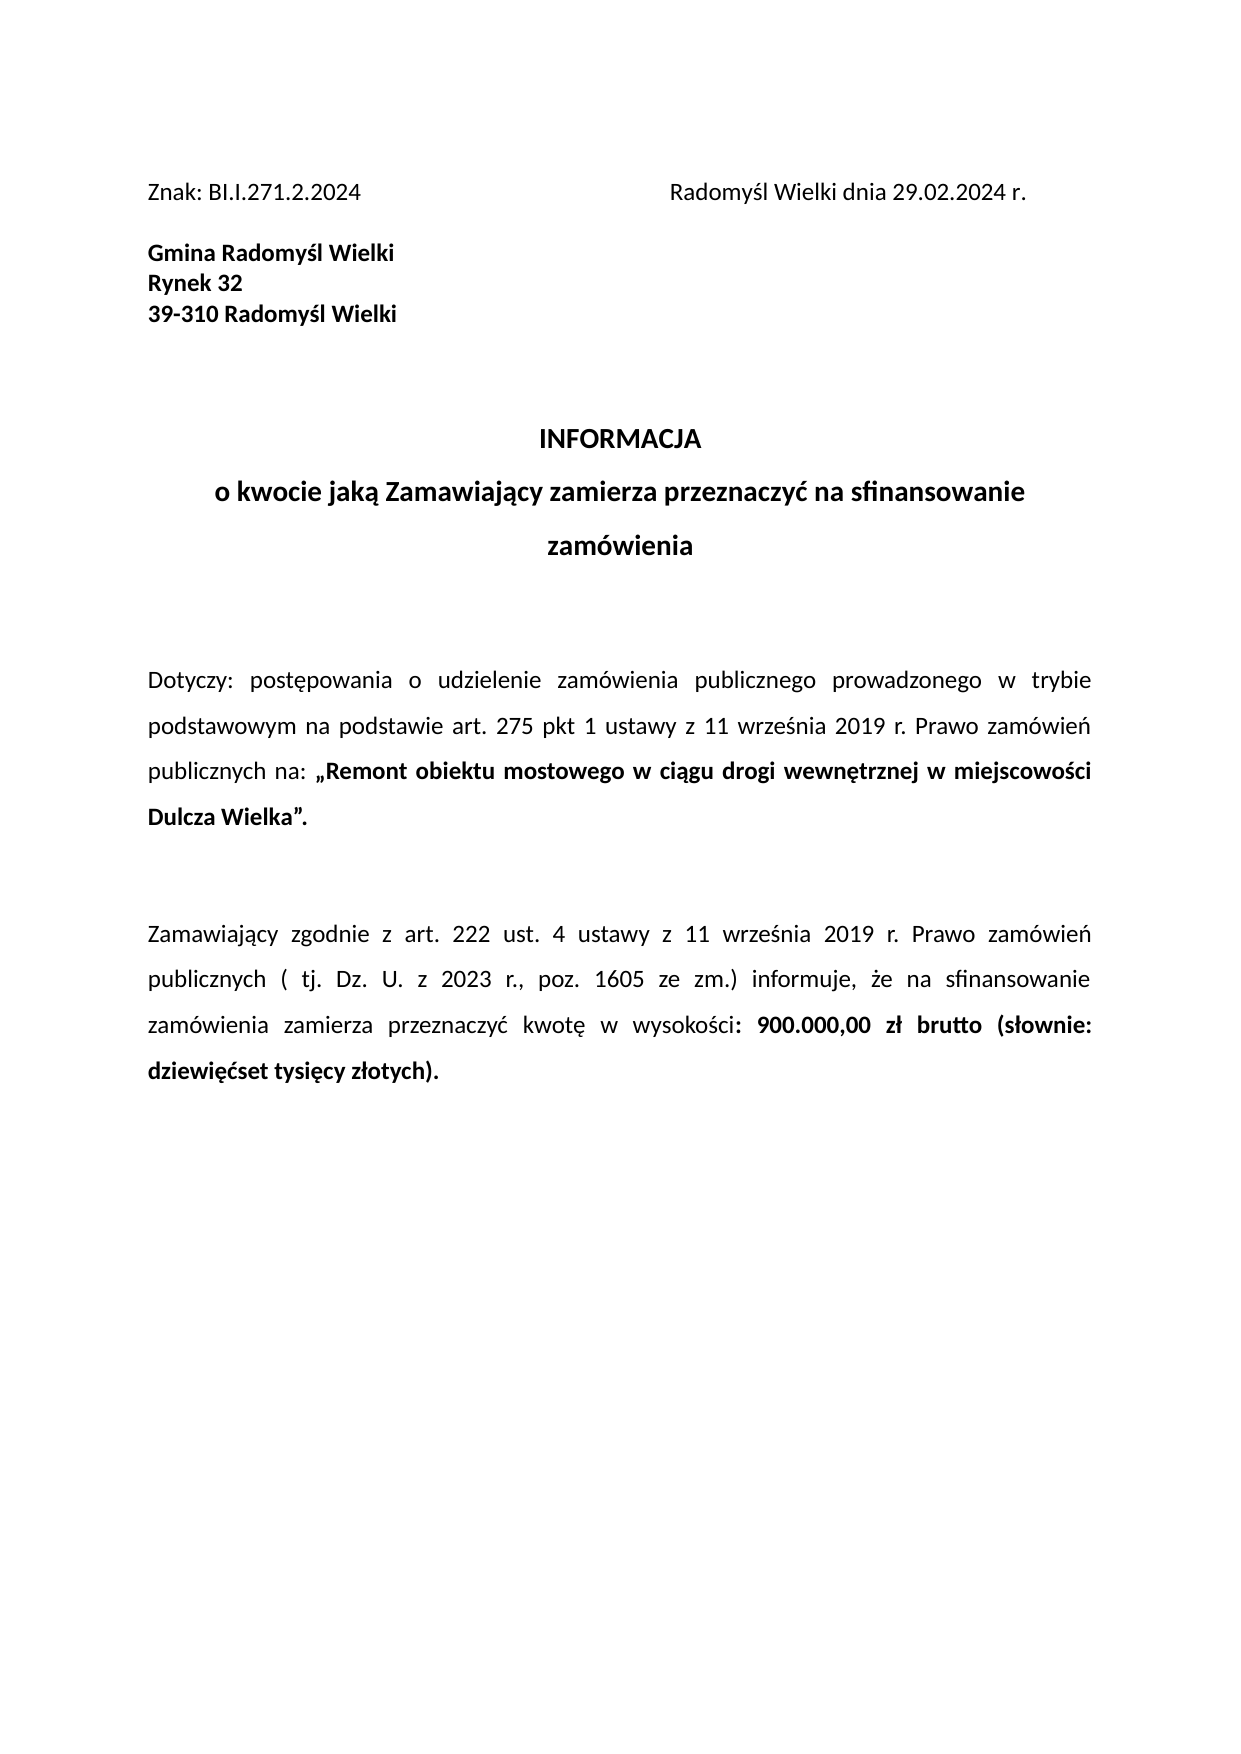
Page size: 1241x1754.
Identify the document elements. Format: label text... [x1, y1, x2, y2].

text Dotyczy: postępowania o udzielenie zamówienia publicznego prowadzonego w trybie podstawowym na podstawie art. 275 pkt 1 ustawy z 11 września 2019 r. Prawo zamówień publicznych na: „Remont obiektu mostowego w ciągu drogi wewnętrznej w miejscowości Dulcza Wielka”. [148, 664, 1093, 832]
text Znak: BI.I.271.2.2024 Radomyśl Wielki dnia 29.02.2024 r. [148, 176, 1093, 206]
text o kwocie jaką Zamawiający zamierza przeznaczyć na sfinansowanie zamówienia [148, 473, 1093, 562]
text Rynek 32 [148, 267, 1093, 298]
text INFORMACJA [148, 420, 1093, 455]
text 39-310 Radomyśl Wielki [148, 298, 1093, 328]
text Gmina Radomyśl Wielki [148, 237, 1093, 267]
text Zamawiający zgodnie z art. 222 ust. 4 ustawy z 11 września 2019 r. Prawo zamówień publicznych ( tj. Dz. U. z 2023 r., poz. 1605 ze zm.) informuje, że na sfinansowanie zamówienia zamierza przeznaczyć kwotę w wysokości: 900.000,00 zł brutto (słownie: dziewięćset tysięcy złotych). [148, 918, 1093, 1085]
